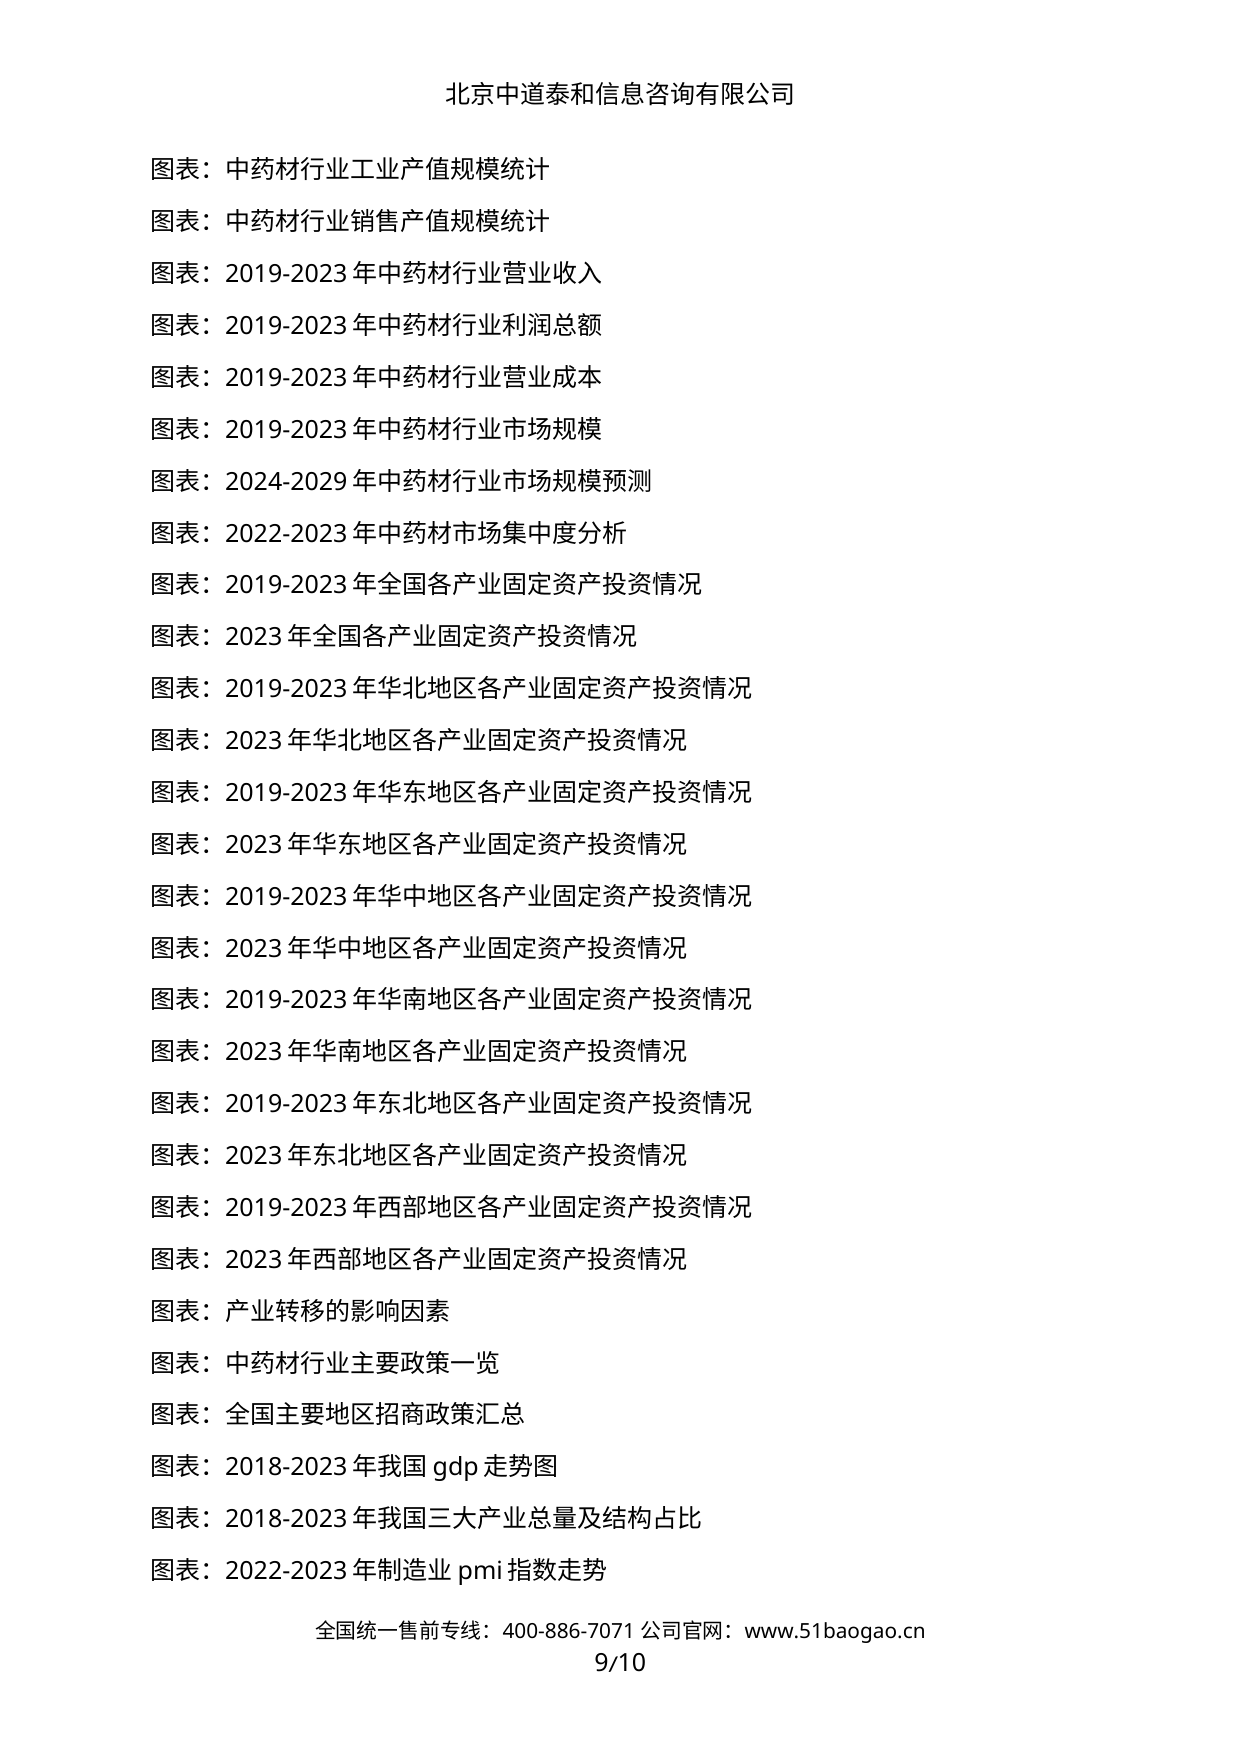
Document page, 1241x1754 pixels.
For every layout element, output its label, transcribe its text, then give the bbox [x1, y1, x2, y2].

text 图表：2023年东北地区各产业固定资产投资情况 [150, 1136, 1090, 1172]
text 图表：2023年华东地区各产业固定资产投资情况 [150, 824, 1090, 861]
text 图表：2023年华南地区各产业固定资产投资情况 [150, 1032, 1090, 1068]
text 图表：2023年西部地区各产业固定资产投资情况 [150, 1239, 1090, 1276]
text 图表：中药材行业销售产值规模统计 [150, 202, 1090, 238]
text 图表：2019-2023年华南地区各产业固定资产投资情况 [150, 980, 1090, 1016]
text 图表：2019-2023年中药材行业市场规模 [150, 409, 1090, 446]
text 图表：2023年华北地区各产业固定资产投资情况 [150, 721, 1090, 757]
text 图表：产业转移的影响因素 [150, 1291, 1090, 1327]
text 图表：2018-2023年我国gdp走势图 [150, 1447, 1090, 1483]
text 图表：2019-2023年西部地区各产业固定资产投资情况 [150, 1187, 1090, 1224]
text 图表：全国主要地区招商政策汇总 [150, 1395, 1090, 1431]
text 图表：2019-2023年中药材行业营业成本 [150, 357, 1090, 394]
text 图表：2022-2023年中药材市场集中度分析 [150, 513, 1090, 549]
text 图表：2019-2023年华北地区各产业固定资产投资情况 [150, 669, 1090, 705]
text 图表：2019-2023年华东地区各产业固定资产投资情况 [150, 772, 1090, 809]
text 图表：2019-2023年中药材行业利润总额 [150, 306, 1090, 342]
text 图表：2019-2023年华中地区各产业固定资产投资情况 [150, 876, 1090, 912]
text 图表：中药材行业工业产值规模统计 [150, 150, 1090, 186]
text 图表：2019-2023年中药材行业营业收入 [150, 254, 1090, 290]
text 图表：2018-2023年我国三大产业总量及结构占比 [150, 1499, 1090, 1535]
text 图表：2023年华中地区各产业固定资产投资情况 [150, 928, 1090, 964]
text 图表：中药材行业主要政策一览 [150, 1343, 1090, 1379]
text 图表：2019-2023年东北地区各产业固定资产投资情况 [150, 1084, 1090, 1120]
text 图表：2019-2023年全国各产业固定资产投资情况 [150, 565, 1090, 601]
text 图表：2024-2029年中药材行业市场规模预测 [150, 461, 1090, 497]
text 图表：2022-2023年制造业pmi指数走势 [150, 1551, 1090, 1587]
text 图表：2023年全国各产业固定资产投资情况 [150, 617, 1090, 653]
